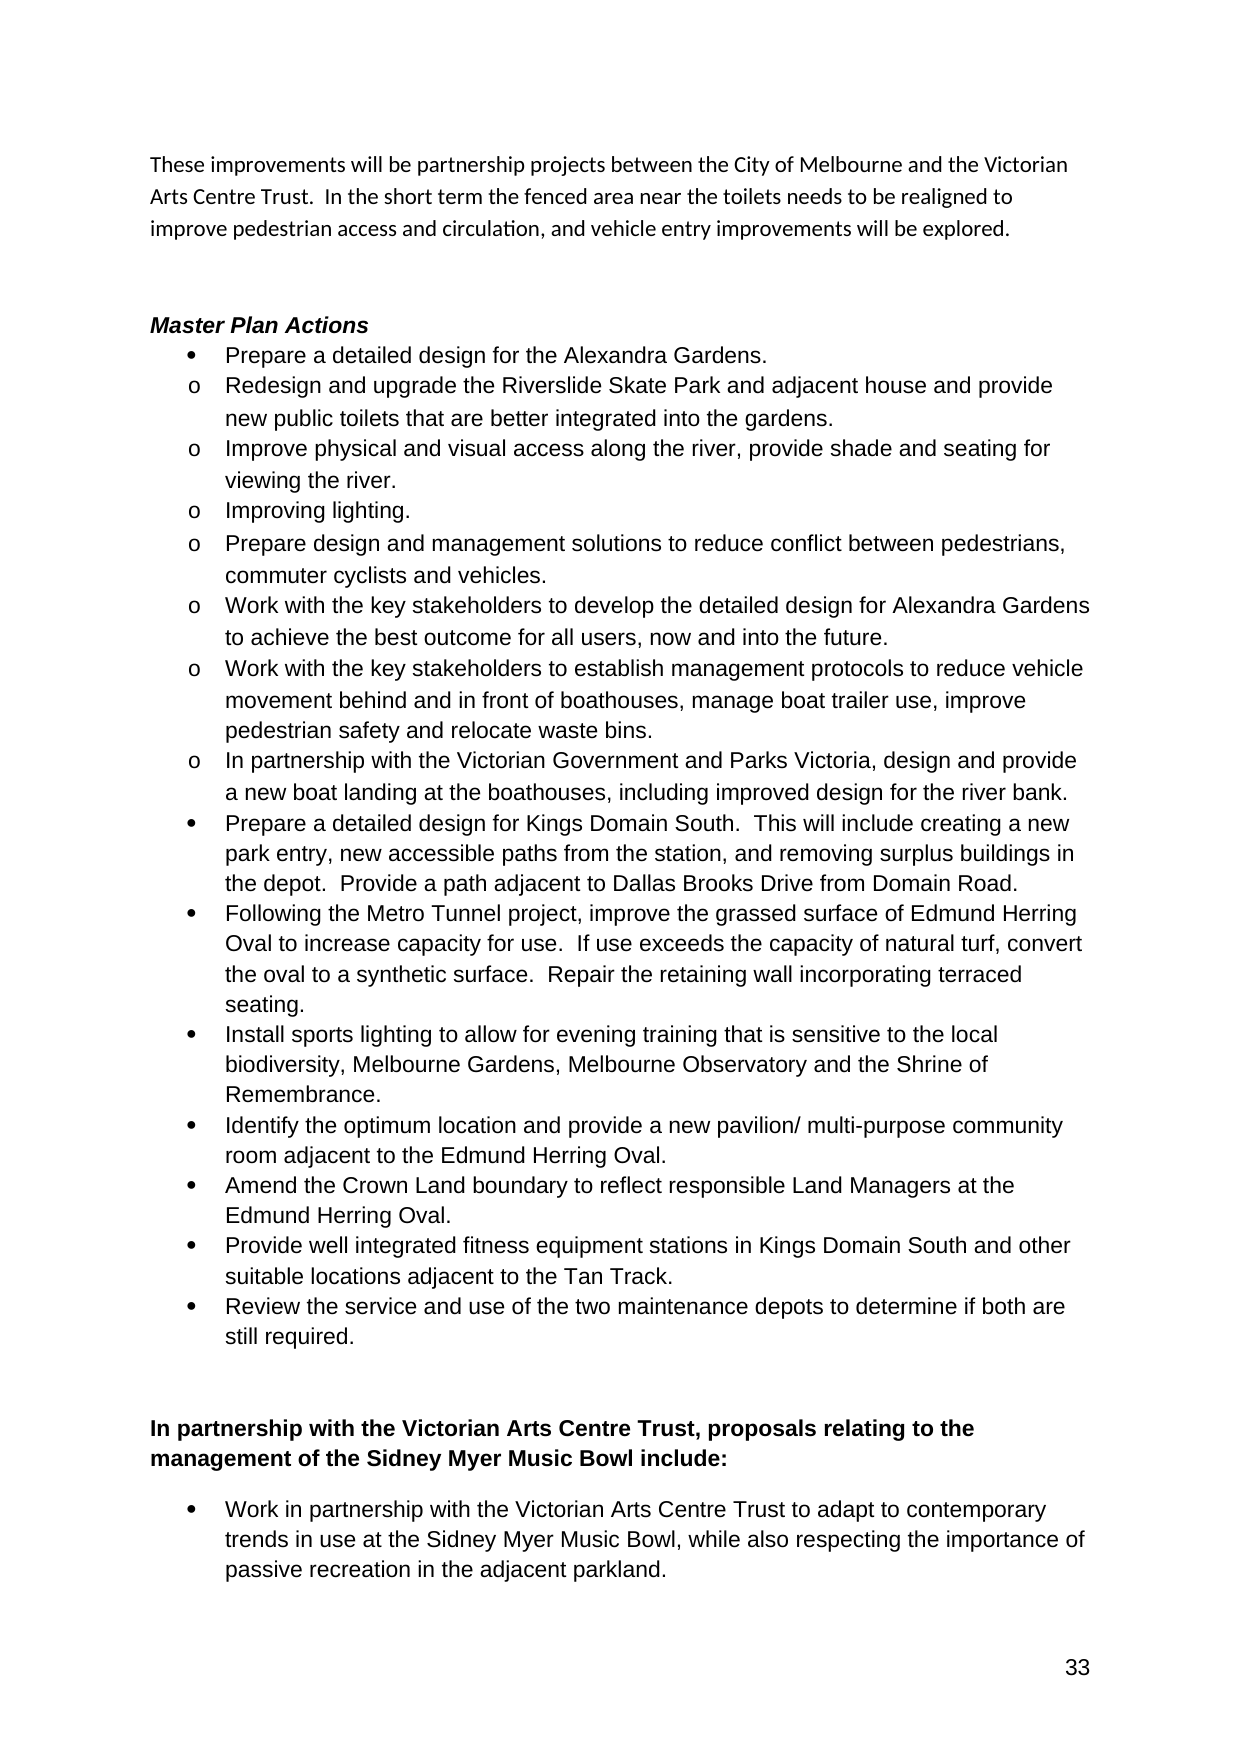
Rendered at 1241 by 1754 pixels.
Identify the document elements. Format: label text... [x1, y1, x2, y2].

list Install sports lighting to allow for evening training that is sensitive to the local biodiversity, Melbourne Gardens, Melbourne Observatory and the Shrine of Remembrance. [187, 1021, 1090, 1108]
list Work with the key stakeholders to establish management protocols to reduce vehicle movement behind and in front of boathouses, manage boat trailer use, improve pedestrian safety and relocate waste bins. [187, 654, 1090, 743]
list Following the Metro Tunnel project, improve the grassed surface of Edmund Herring Oval to increase capacity for use. If use exceeds the capacity of natural turf, convert the oval to a synthetic surface. Repair the retaining wall incorporating terraced seating. [187, 900, 1090, 1017]
list Amend the Crown Land boundary to reflect responsible Land Managers at the Edmund Herring Oval. [187, 1172, 1090, 1229]
list Work with the key stakeholders to develop the detailed design for Alexandra Gardens to achieve the best outcome for all users, now and into the future. [187, 592, 1090, 651]
list Improve physical and visual access along the river, provide shade and seating for viewing the river. [187, 435, 1090, 493]
text These improvements will be partnership projects between the City of Melbourne and the Victorian Arts Centre Trust. In the short term the fenced area near the toilets needs to be realigned to improve pedestrian access and circulation, and vehicle entry improvements will be explored. [150, 150, 1090, 242]
list Prepare design and management solutions to reduce conflict between pedestrians, commuter cyclists and vehicles. [187, 530, 1090, 588]
list In partnership with the Victorian Government and Parks Victoria, design and provide a new boat landing at the boathouses, including improved design for the river bank. [187, 747, 1090, 806]
list Review the service and use of the two maintenance depots to determine if both are still required. [187, 1293, 1090, 1349]
list Prepare a detailed design for the Alexandra Gardens. [187, 342, 1090, 369]
list Work in partnership with the Victorian Arts Centre Trust to adapt to contemporary trends in use at the Sidney Myer Music Bowl, while also respecting the importance of passive recreation in the adjacent parkland. [187, 1496, 1090, 1583]
list Provide well integrated fitness equipment stations in Kings Domain South and other suitable locations adjacent to the Tan Track. [187, 1232, 1090, 1289]
list Improving lighting. [187, 497, 1090, 526]
subtitle Master Plan Actions [150, 312, 1090, 338]
list Prepare a detailed design for Kings Domain South. This will include creating a new park entry, new accessible paths from the station, and removing surplus buildings in the depot. Provide a path adjacent to Dallas Brooks Drive from Domain Road. [187, 809, 1090, 896]
list Redesign and upgrade the Riverslide Skate Park and adjacent house and provide new public toilets that are better integrated into the gardens. [187, 372, 1090, 431]
list Identify the optimum location and provide a new pavilion/ multi-purpose community room adjacent to the Edmund Herring Oval. [187, 1112, 1090, 1168]
text In partnership with the Victorian Arts Centre Trust, proposals relating to the management of the Sidney Myer Music Bowl include: [150, 1415, 1090, 1471]
